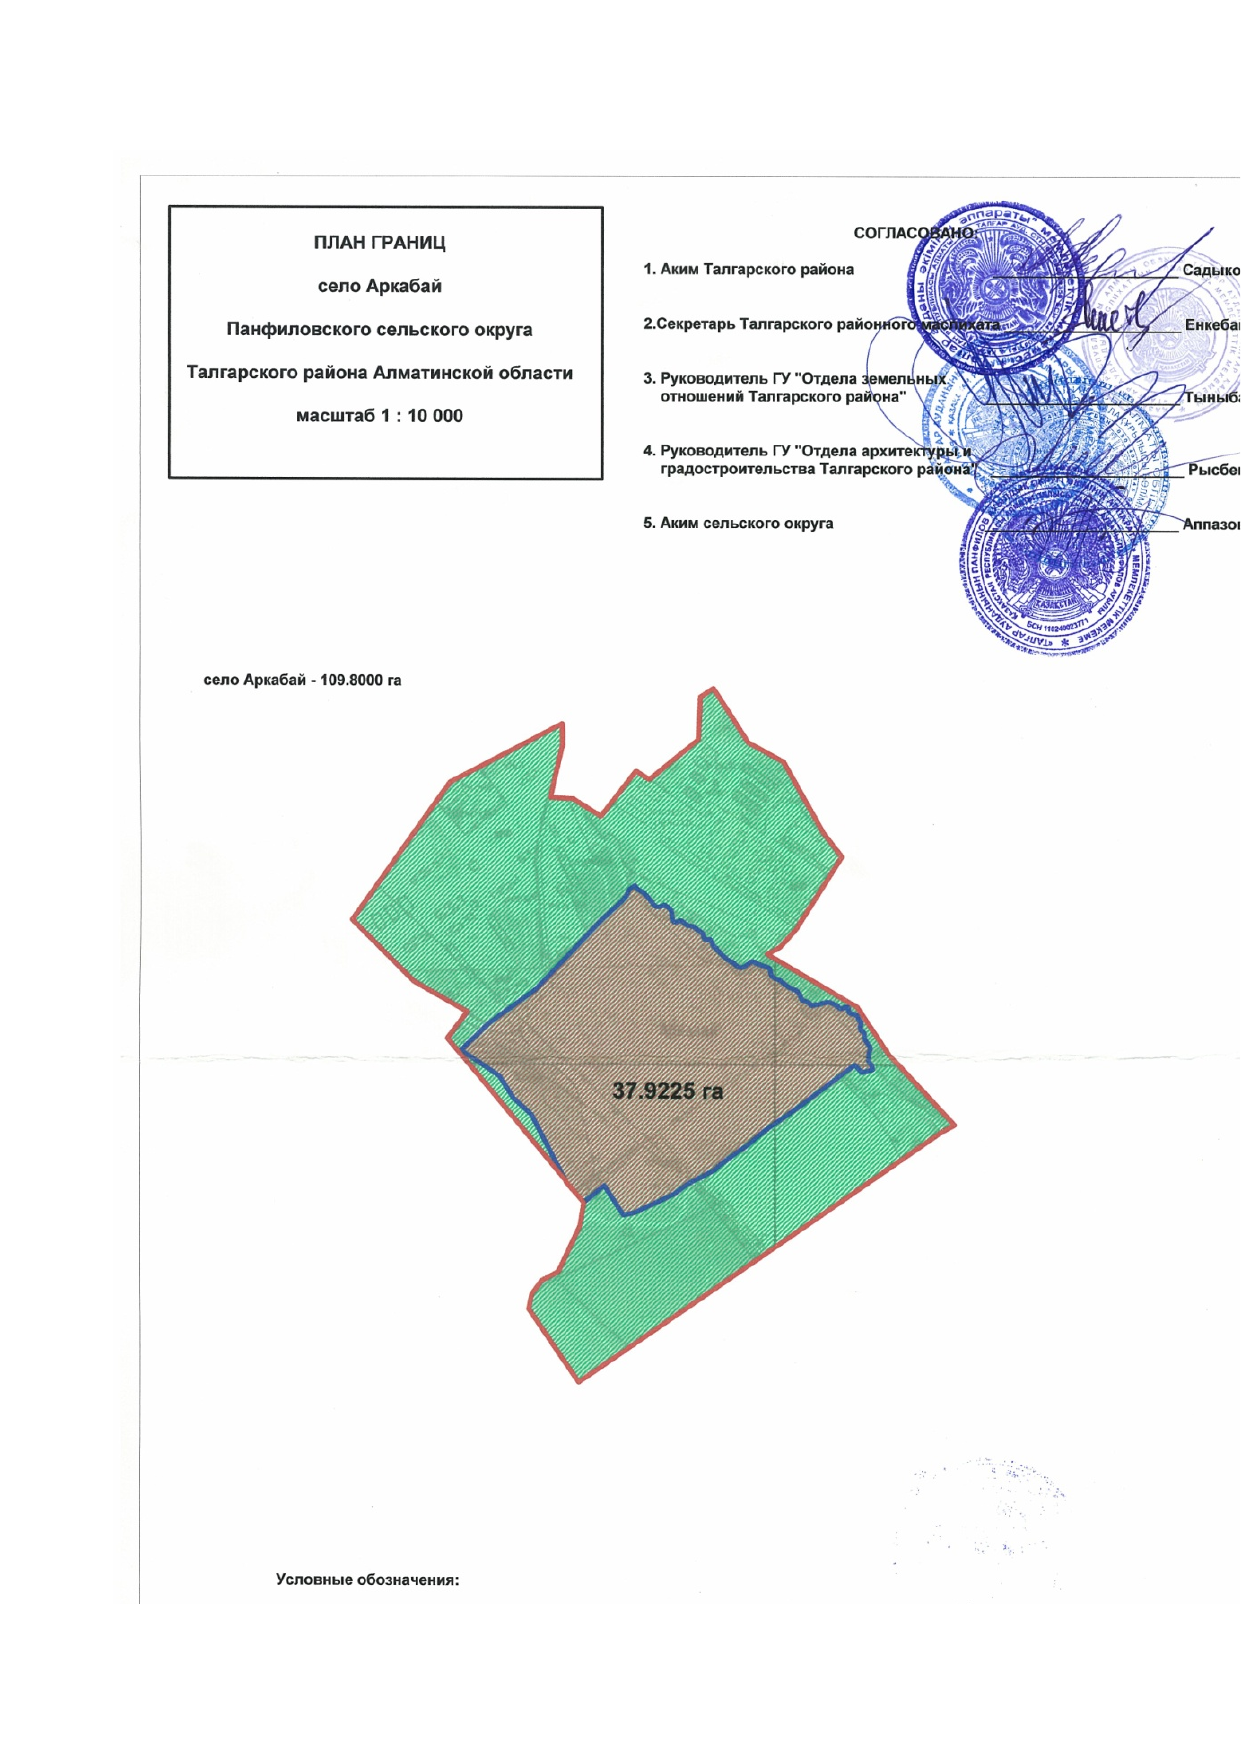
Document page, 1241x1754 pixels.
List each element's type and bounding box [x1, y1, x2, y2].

picture [112, 150, 1241, 1604]
